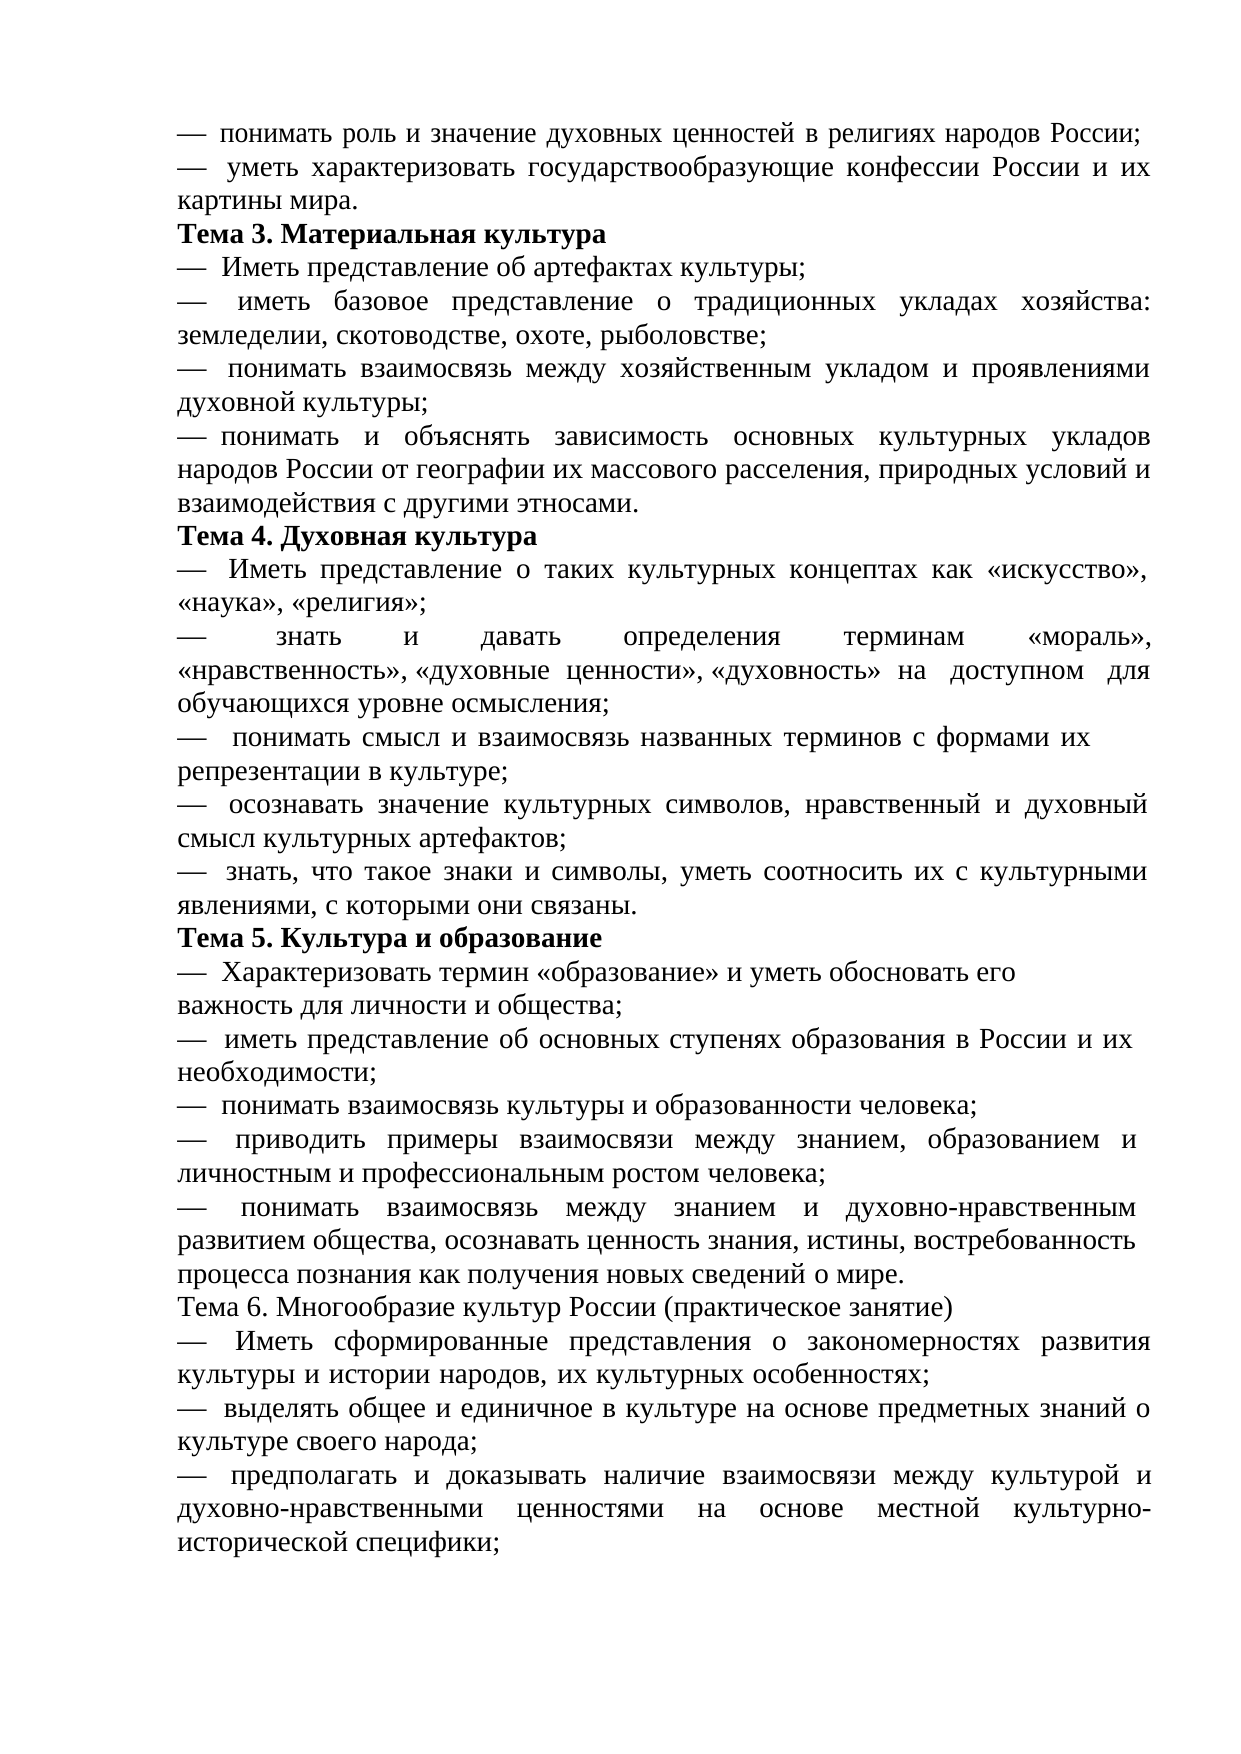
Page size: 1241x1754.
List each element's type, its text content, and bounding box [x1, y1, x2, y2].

list понимать роль и значение духовных ценностей в религиях народов России; [177, 115, 1207, 149]
list понимать и объяснять зависимость основных культурных укладов народов России от географии их массового расселения, природных условий и взаимодействия с другими этносами. [177, 418, 1151, 518]
list осознавать значение культурных символов, нравственный и духовный смысл культурных артефактов; [177, 786, 1151, 853]
list иметь представление об основных ступенях образования в России и их необходимости; [177, 1021, 1136, 1088]
list выделять общее и единичное в культуре на основе предметных знаний о культуре своего народа; [177, 1390, 1152, 1457]
list Характеризовать термин «образование» и уметь обосновать его важность для личности и общества; [177, 954, 1136, 1021]
list иметь базовое представление о традиционных укладах хозяйства: земледелии, скотоводстве, охоте, рыболовстве; [177, 283, 1151, 351]
list понимать взаимосвязь между знанием и духовно-нравственным развитием общества, осознавать ценность знания, истины, востребованность процесса познания как получения новых сведений о мире. [177, 1189, 1137, 1289]
list понимать взаимосвязь между хозяйственным укладом и проявлениями духовной культуры; [177, 351, 1151, 418]
text «наука», «религия»; [177, 585, 1207, 618]
list знать, что такое знаки и символы, уметь соотносить их с культурными явлениями, с которыми они связаны. [177, 853, 1151, 920]
list Иметь представление о таких культурных концептах как «искусство», [177, 552, 1207, 585]
subtitle Тема 5. Культура и образование [177, 921, 1207, 954]
list знать и давать определения терминам «мораль», [177, 618, 1207, 652]
subtitle Тема 4. Духовная культура [177, 518, 1207, 552]
list приводить примеры взаимосвязи между знанием, образованием и личностным и профессиональным ростом человека; [177, 1122, 1137, 1189]
list уметь характеризовать государствообразующие конфессии России и их картины мира. [177, 149, 1151, 216]
text Тема 6. Многообразие культур России (практическое занятие) [177, 1289, 1207, 1323]
list предполагать и доказывать наличие взаимосвязи между культурой и духовно-нравственными ценностями на основе местной культурно- исторической специфики; [177, 1457, 1152, 1557]
text «нравственность», «духовные ценности», «духовность» на доступном для обучающихся уровне осмысления; [177, 652, 1151, 719]
subtitle Тема 3. Материальная культура [177, 216, 1207, 250]
list Иметь представление об артефактах культуры; [177, 250, 1207, 283]
list понимать смысл и взаимосвязь названных терминов с формами их репрезентации в культуре; [177, 719, 1151, 786]
list Иметь сформированные представления о закономерностях развития культуры и истории народов, их культурных особенностях; [177, 1323, 1151, 1390]
list понимать взаимосвязь культуры и образованности человека; [177, 1088, 1207, 1122]
